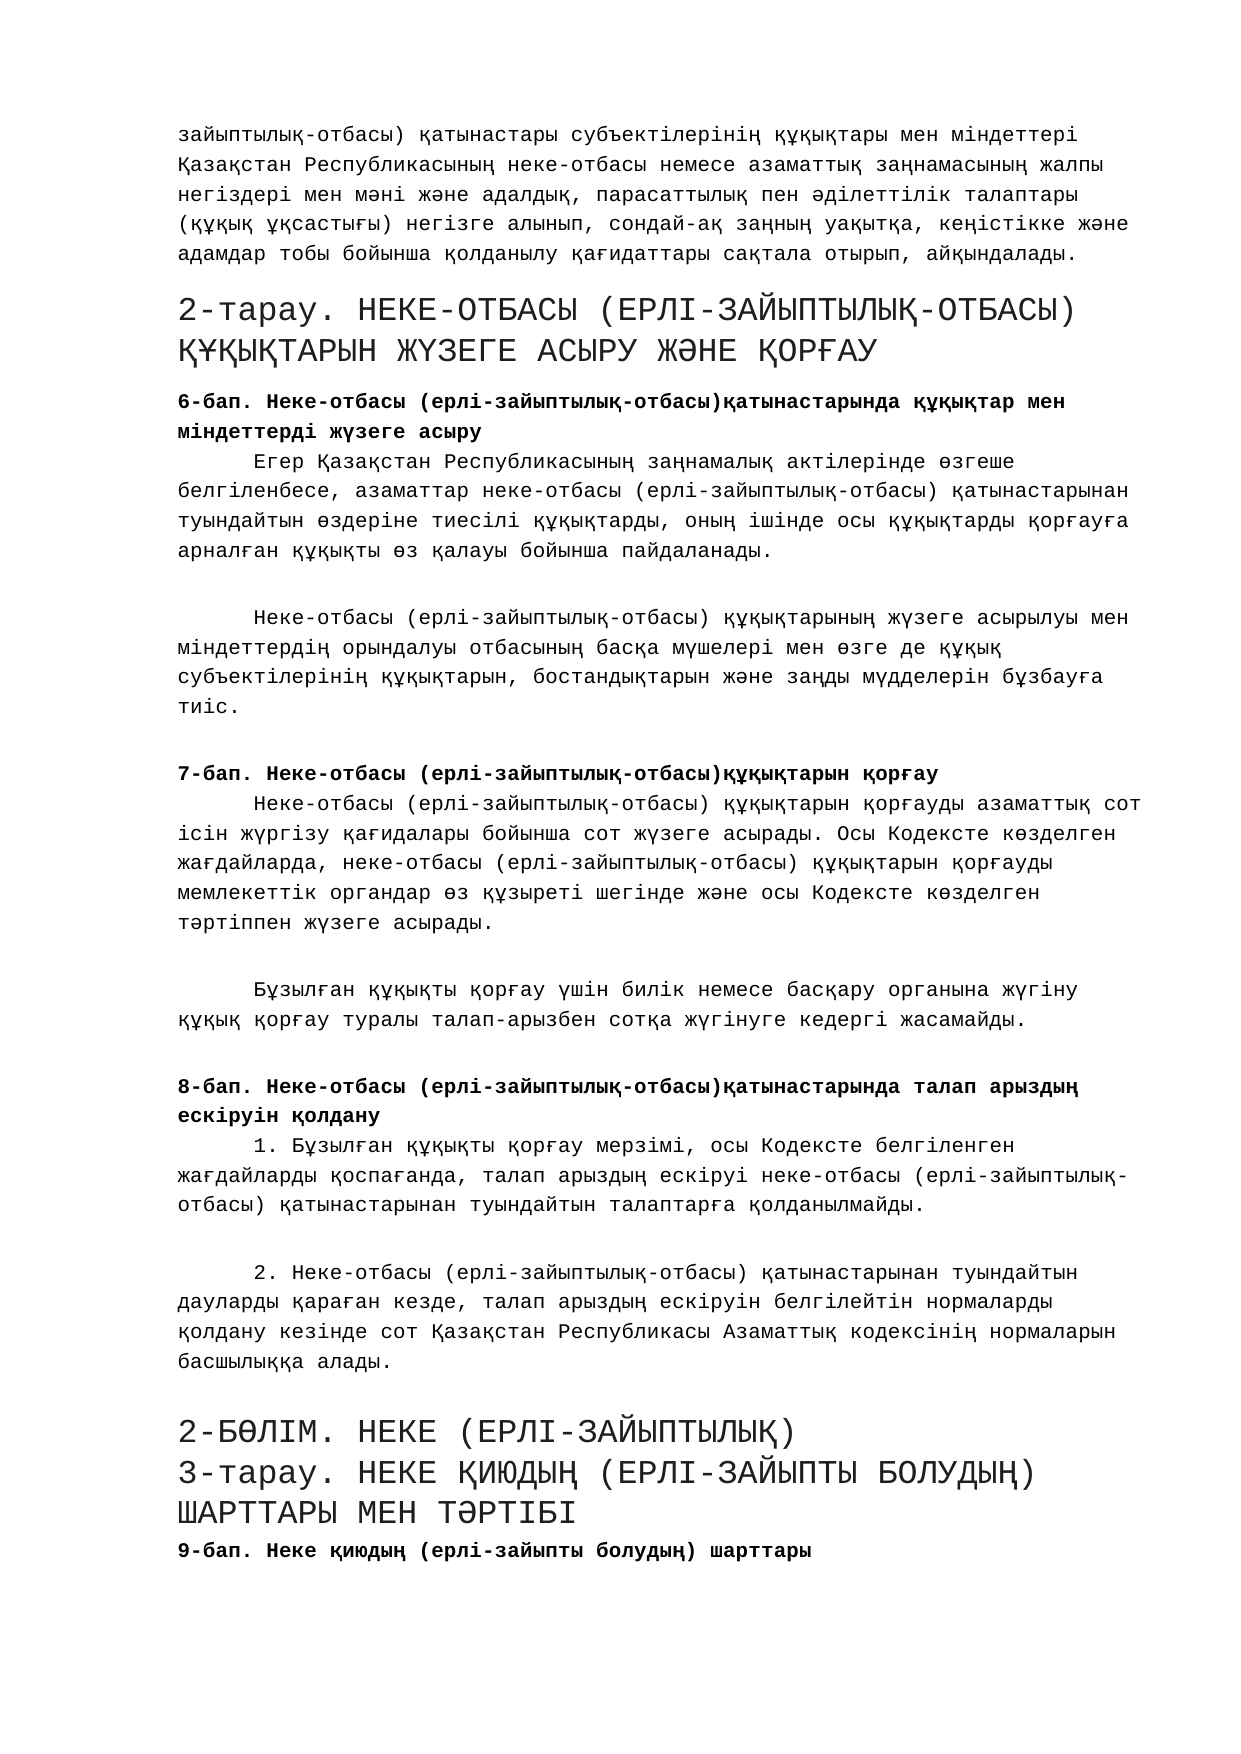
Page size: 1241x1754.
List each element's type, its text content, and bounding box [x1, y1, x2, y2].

text 9-бап. Неке қиюдың (ерлі-зайыпты болудың) шарттары [177, 1534, 1152, 1563]
text Бұзылған құқықты қорғау үшiн билiк немесе басқару органына жүгіну құқық қорғау туралы талап-арызбен сотқа жүгінуге кедергi жасамайды. [177, 973, 1152, 1032]
text 7-бап. Неке-отбасы (ерлі-зайыптылық-отбасы)құқықтарын қорғау [177, 757, 1152, 787]
text Неке-отбасы (ерлі-зайыптылық-отбасы) құқықтарының жүзеге асырылуы мен міндеттердің орындалуы отбасының басқа мүшелері мен өзге де құқық субъектілерінің құқықтарын, бостандықтарын және заңды мүдделерін бұзбауға тиіс. [177, 601, 1152, 720]
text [177, 118, 1152, 267]
text 2-тарау. НЕКЕ-ОТБАСЫ (ЕРЛІ-ЗАЙЫПТЫЛЫҚ-ОТБАСЫ) ҚҰҚЫҚТАРЫН ЖҮЗЕГЕ АСЫРУ ЖӘНЕ ҚОРҒАУ [177, 290, 1152, 371]
text 8-бап. Неке-отбасы (ерлі-зайыптылық-отбасы)қатынастарында талап арыздың ескіруін қолдану [177, 1070, 1152, 1129]
text 2. Неке-отбасы (ерлі-зайыптылық-отбасы) қатынастарынан туындайтын дауларды қараған кезде, талап арыздың ескіруін белгілейтін нормаларды қолдану кезінде сот Қазақстан Республикасы Азаматтық кодексінің нормаларын басшылыққа алады. [177, 1256, 1152, 1374]
text Егер Қазақстан Республикасының заңнамалық актілерінде өзгеше белгіленбесе, азаматтар неке-отбасы (ерлі-зайыптылық-отбасы) қатынастарынан туындайтын өздеріне тиесілі құқықтарды, оның ішінде осы құқықтарды қорғауға арналған құқықты өз қалауы бойынша пайдаланады. [177, 445, 1152, 563]
text 6-бап. Неке-отбасы (ерлі-зайыптылық-отбасы)қатынастарында құқықтар мен міндеттерді жүзеге асыру [177, 385, 1152, 445]
text 1. Бұзылған құқықты қорғау мерзімі, осы Кодексте белгіленген жағдайларды қоспағанда, талап арыздың ескіруі неке-отбасы (ерлі-зайыптылық-отбасы) қатынастарынан туындайтын талаптарға қолданылмайды. [177, 1129, 1152, 1218]
text Неке-отбасы (ерлі-зайыптылық-отбасы) құқықтарын қорғауды азаматтық сот ісін жүргізу қағидалары бойынша сот жүзеге асырады. Осы Кодексте көзделген жағдайларда, неке-отбасы (ерлі-зайыптылық-отбасы) құқықтарын қорғауды мемлекеттік органдар өз құзыреті шегінде және осы Кодексте көзделген тәртіппен жүзеге асырады. [177, 787, 1152, 935]
text 2-БӨЛІМ. НЕКЕ (ЕРЛІ-ЗАЙЫПТЫЛЫҚ) 3-тарау. НЕКЕ ҚИЮДЫҢ (ЕРЛІ-ЗАЙЫПТЫ БОЛУДЫҢ) ШАРТТАРЫ МЕН ТӘРТІБІ [177, 1412, 1152, 1534]
